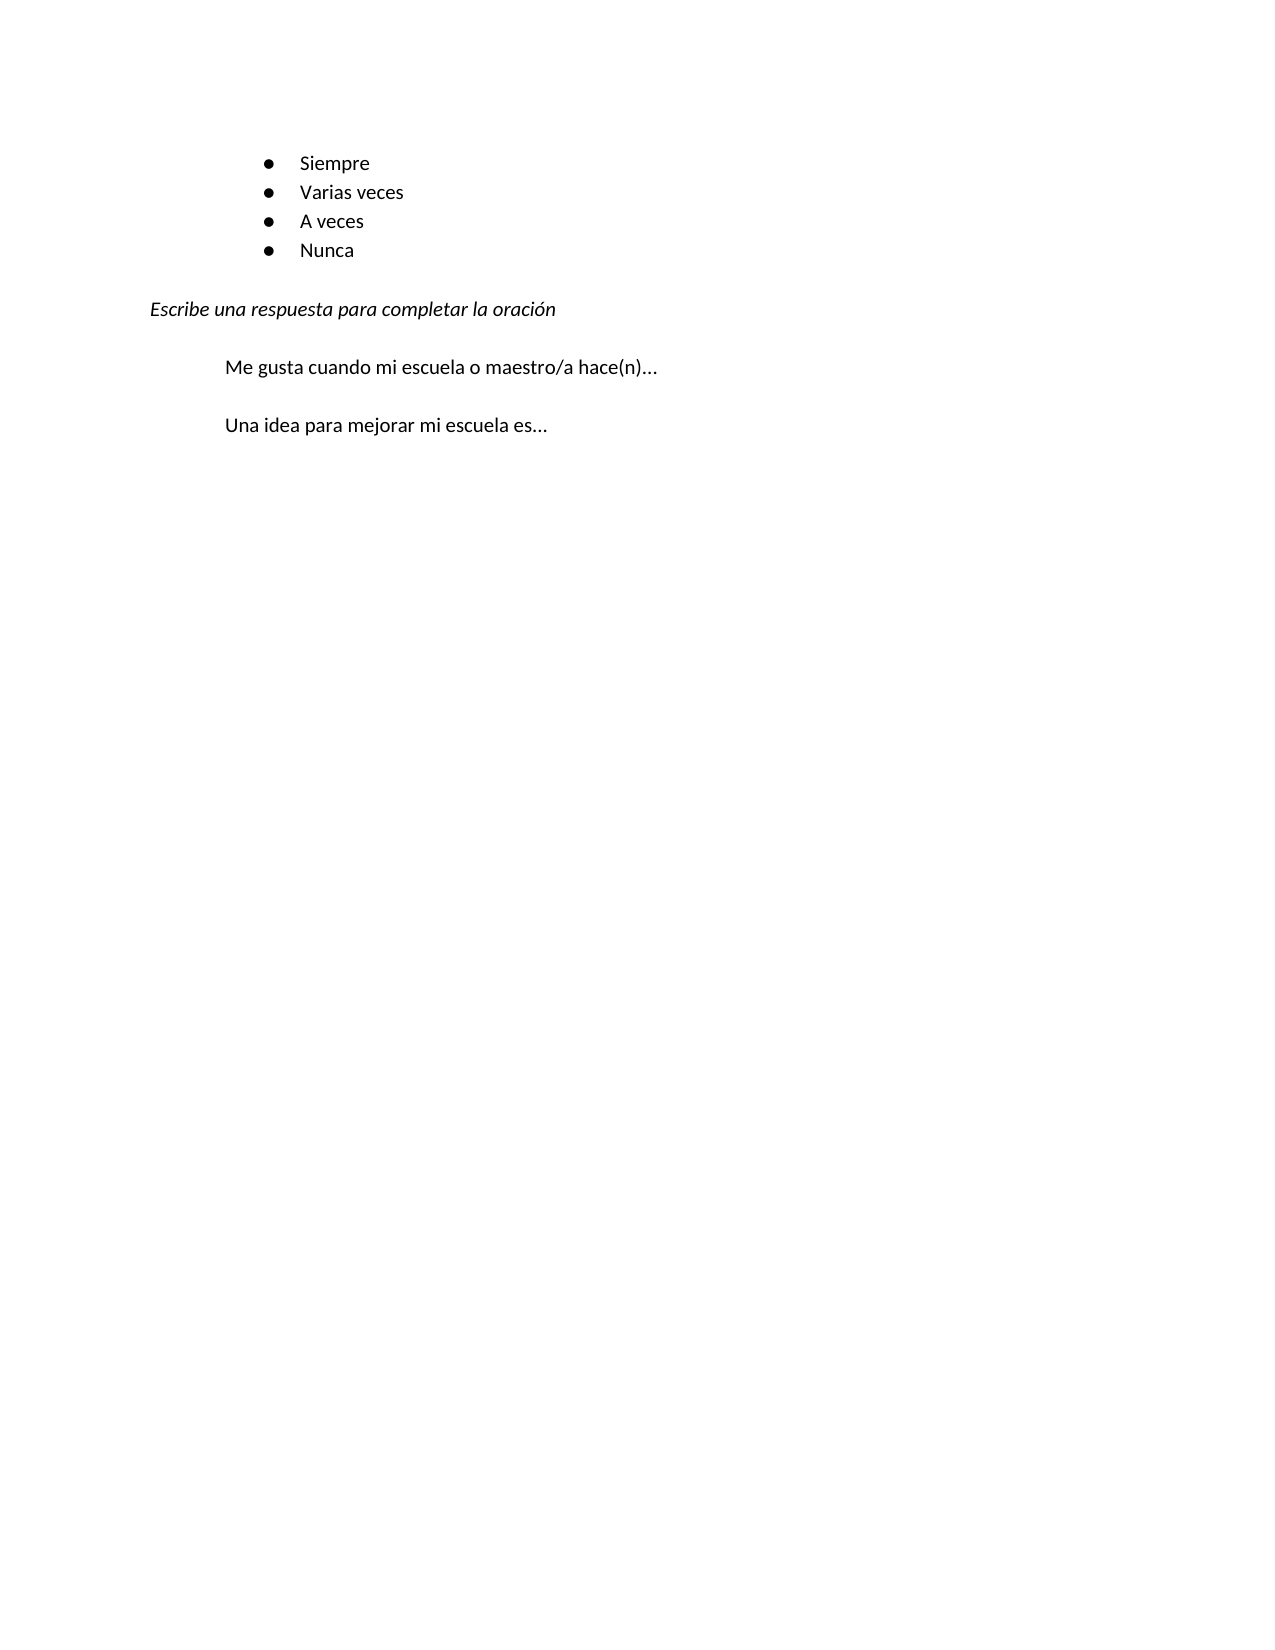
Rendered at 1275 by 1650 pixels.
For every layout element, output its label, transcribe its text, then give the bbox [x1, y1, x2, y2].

text Escribe una respuesta para completar la oración [150, 296, 1125, 321]
list Nunca [262, 237, 1125, 263]
list Varias veces [262, 179, 1125, 204]
list A veces [262, 208, 1125, 234]
list Siempre [262, 150, 1125, 175]
text Me gusta cuando mi escuela o maestro/a hace(n)... [225, 354, 1125, 379]
text Una idea para mejorar mi escuela es... [225, 412, 1125, 438]
